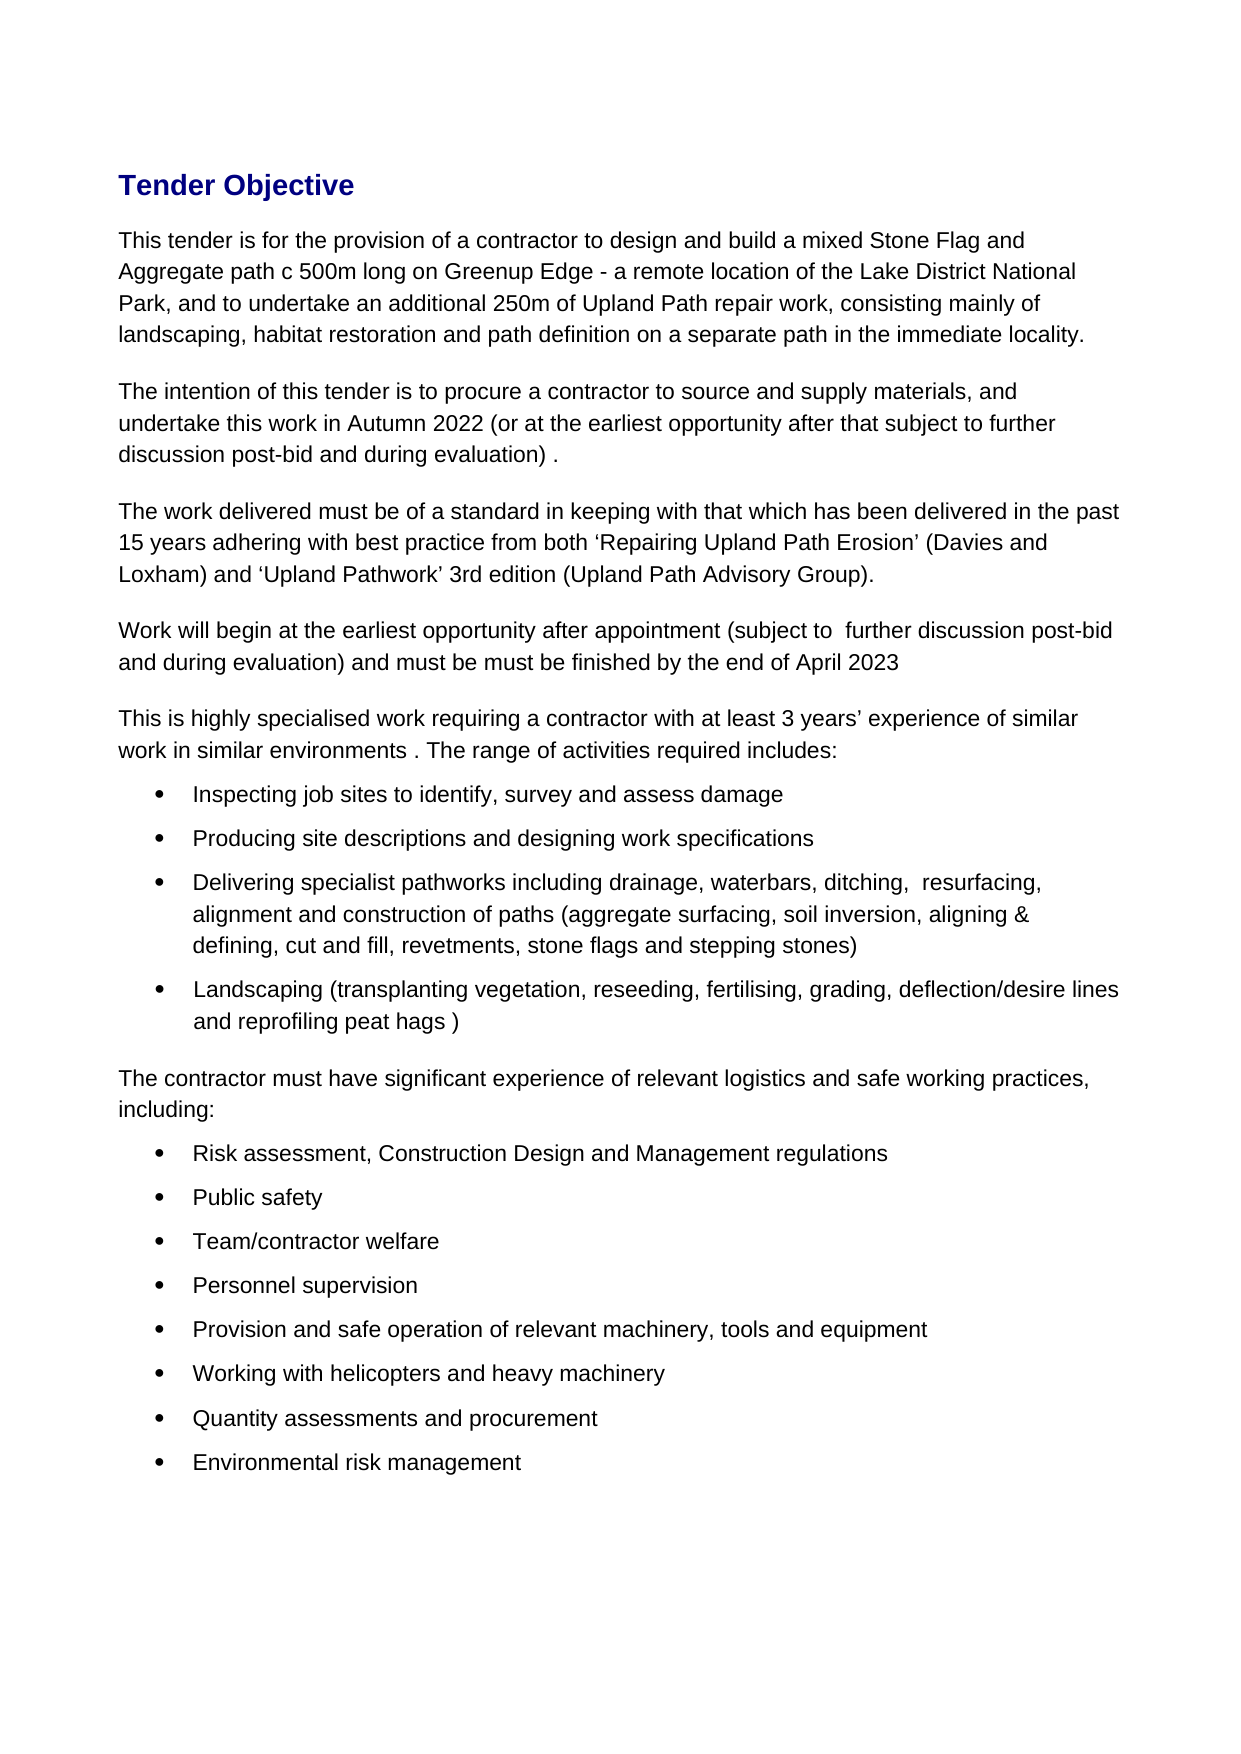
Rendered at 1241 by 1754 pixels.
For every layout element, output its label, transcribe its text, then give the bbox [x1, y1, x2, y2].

text The contractor must have significant experience of relevant logistics and safe working practices, including: [118, 1064, 1122, 1122]
list Team/contractor welfare [155, 1228, 1122, 1254]
list Inspecting job sites to identify, survey and assess damage [155, 781, 1122, 807]
list Delivering specialist pathworks including drainage, waterbars, ditching, resurfacing, alignment and construction of paths (aggregate surfacing, soil inversion, aligning & defining, cut and fill, revetments, stone flags and stepping stones) [155, 869, 1122, 959]
list Environmental risk management [155, 1448, 1122, 1475]
list Producing site descriptions and designing work specifications [155, 825, 1122, 851]
text This tender is for the provision of a contractor to design and build a mixed Stone Flag and Aggregate path c 500m long on Greenup Edge - a remote location of the Lake District National Park, and to undertake an additional 250m of Upland Path repair work, consisting mainly of landscaping, habitat restoration and path definition on a separate path in the immediate locality. [118, 227, 1122, 348]
list Risk assessment, Construction Design and Management regulations [155, 1140, 1122, 1166]
text This is highly specialised work requiring a contractor with at least 3 years’ experience of similar work in similar environments . The range of activities required includes: [118, 705, 1122, 763]
text The work delivered must be of a standard in keeping with that which has been delivered in the past 15 years adhering with best practice from both ‘Repairing Upland Path Erosion’ (Davies and Loxham) and ‘Upland Pathwork’ 3rd edition (Upland Path Advisory Group). [118, 498, 1122, 587]
list Public safety [155, 1184, 1122, 1211]
list Quantity assessments and procurement [155, 1404, 1122, 1431]
list Landscaping (transplanting vegetation, reseeding, fertilising, grading, deflection/desire lines and reprofiling peat hags ) [156, 976, 1122, 1034]
list Provision and safe operation of relevant machinery, tools and equipment [155, 1316, 1122, 1343]
text The intention of this tender is to procure a contractor to source and supply materials, and undertake this work in Autumn 2022 (or at the earliest opportunity after that subject to further discussion post-bid and during evaluation) . [118, 378, 1122, 467]
text Work will begin at the earliest opportunity after appointment (subject to further discussion post-bid and during evaluation) and must be must be finished by the end of April 2023 [118, 617, 1122, 675]
subtitle Tender Objective [118, 168, 1122, 202]
list Working with helicopters and heavy machinery [155, 1360, 1122, 1387]
list Personnel supervision [155, 1272, 1122, 1299]
